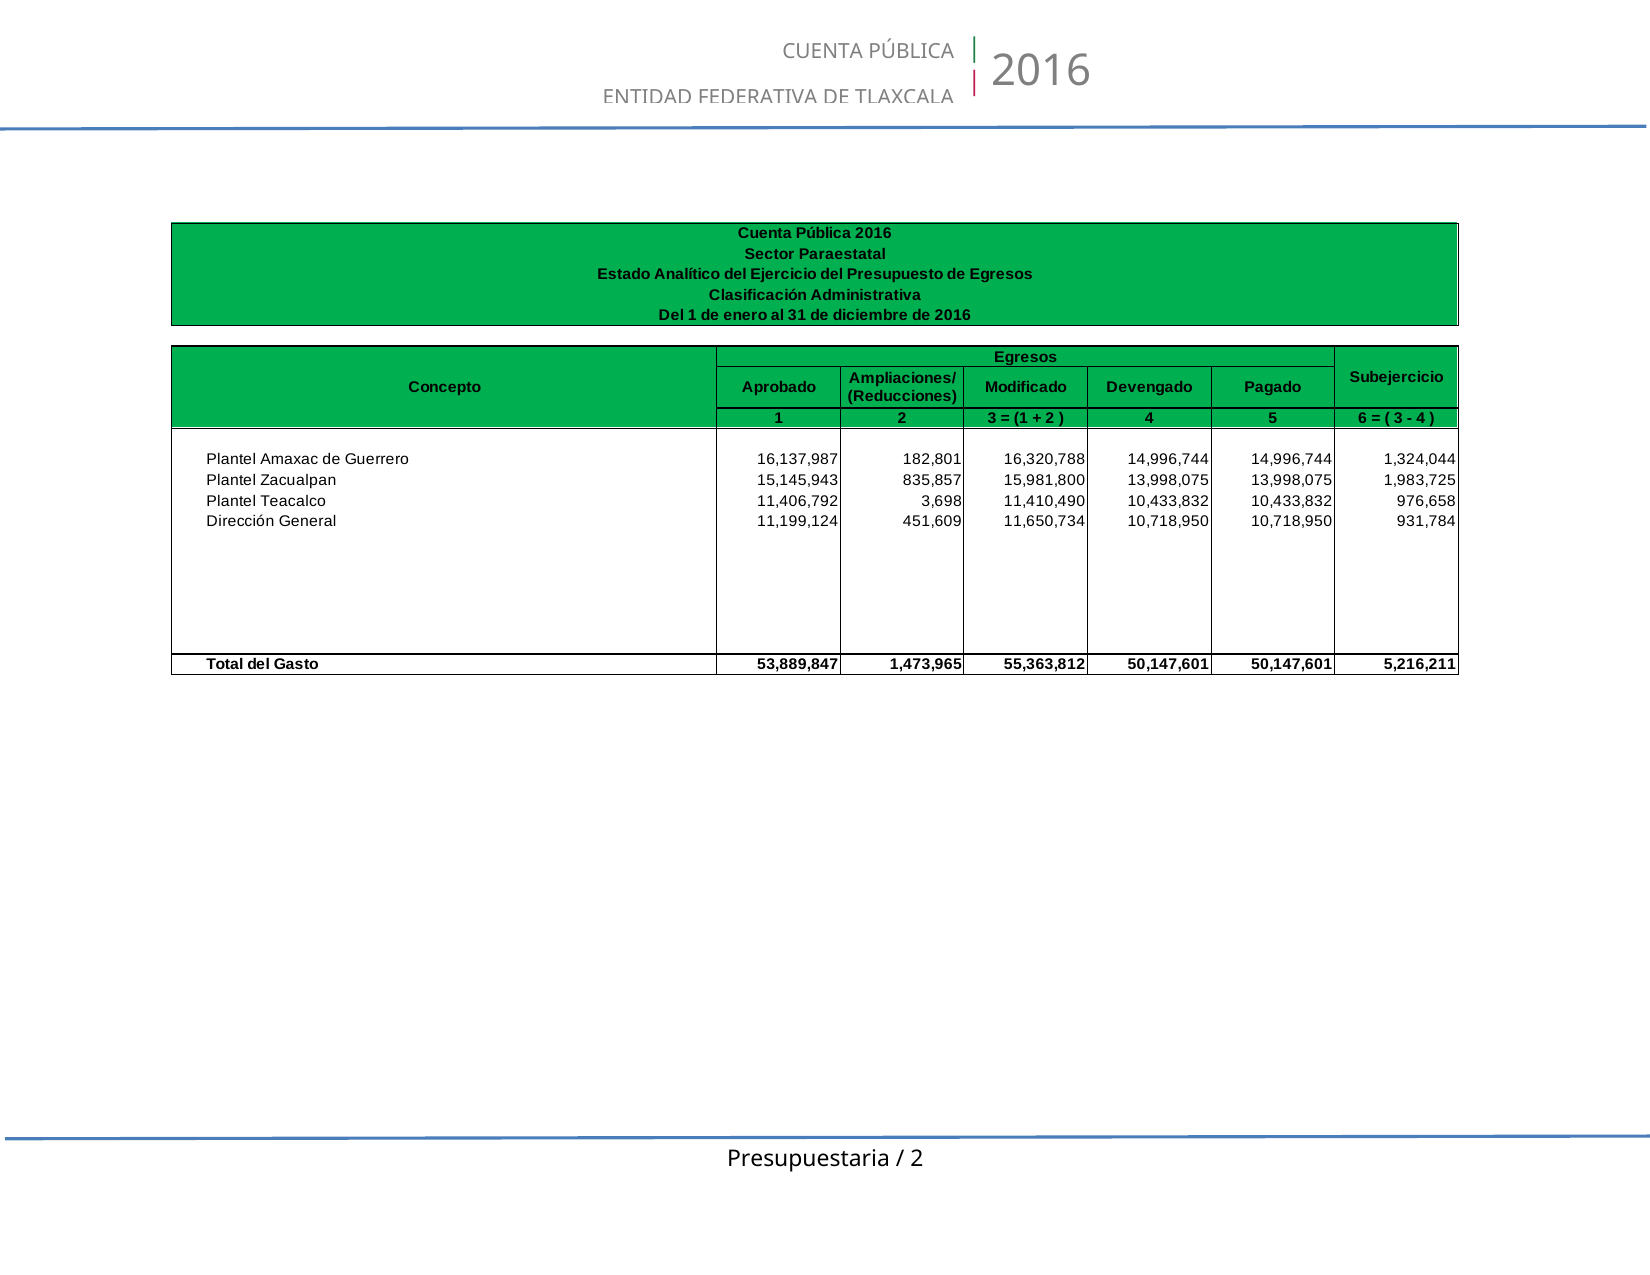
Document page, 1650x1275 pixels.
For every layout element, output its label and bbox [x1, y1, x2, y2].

picture [968, 28, 985, 99]
